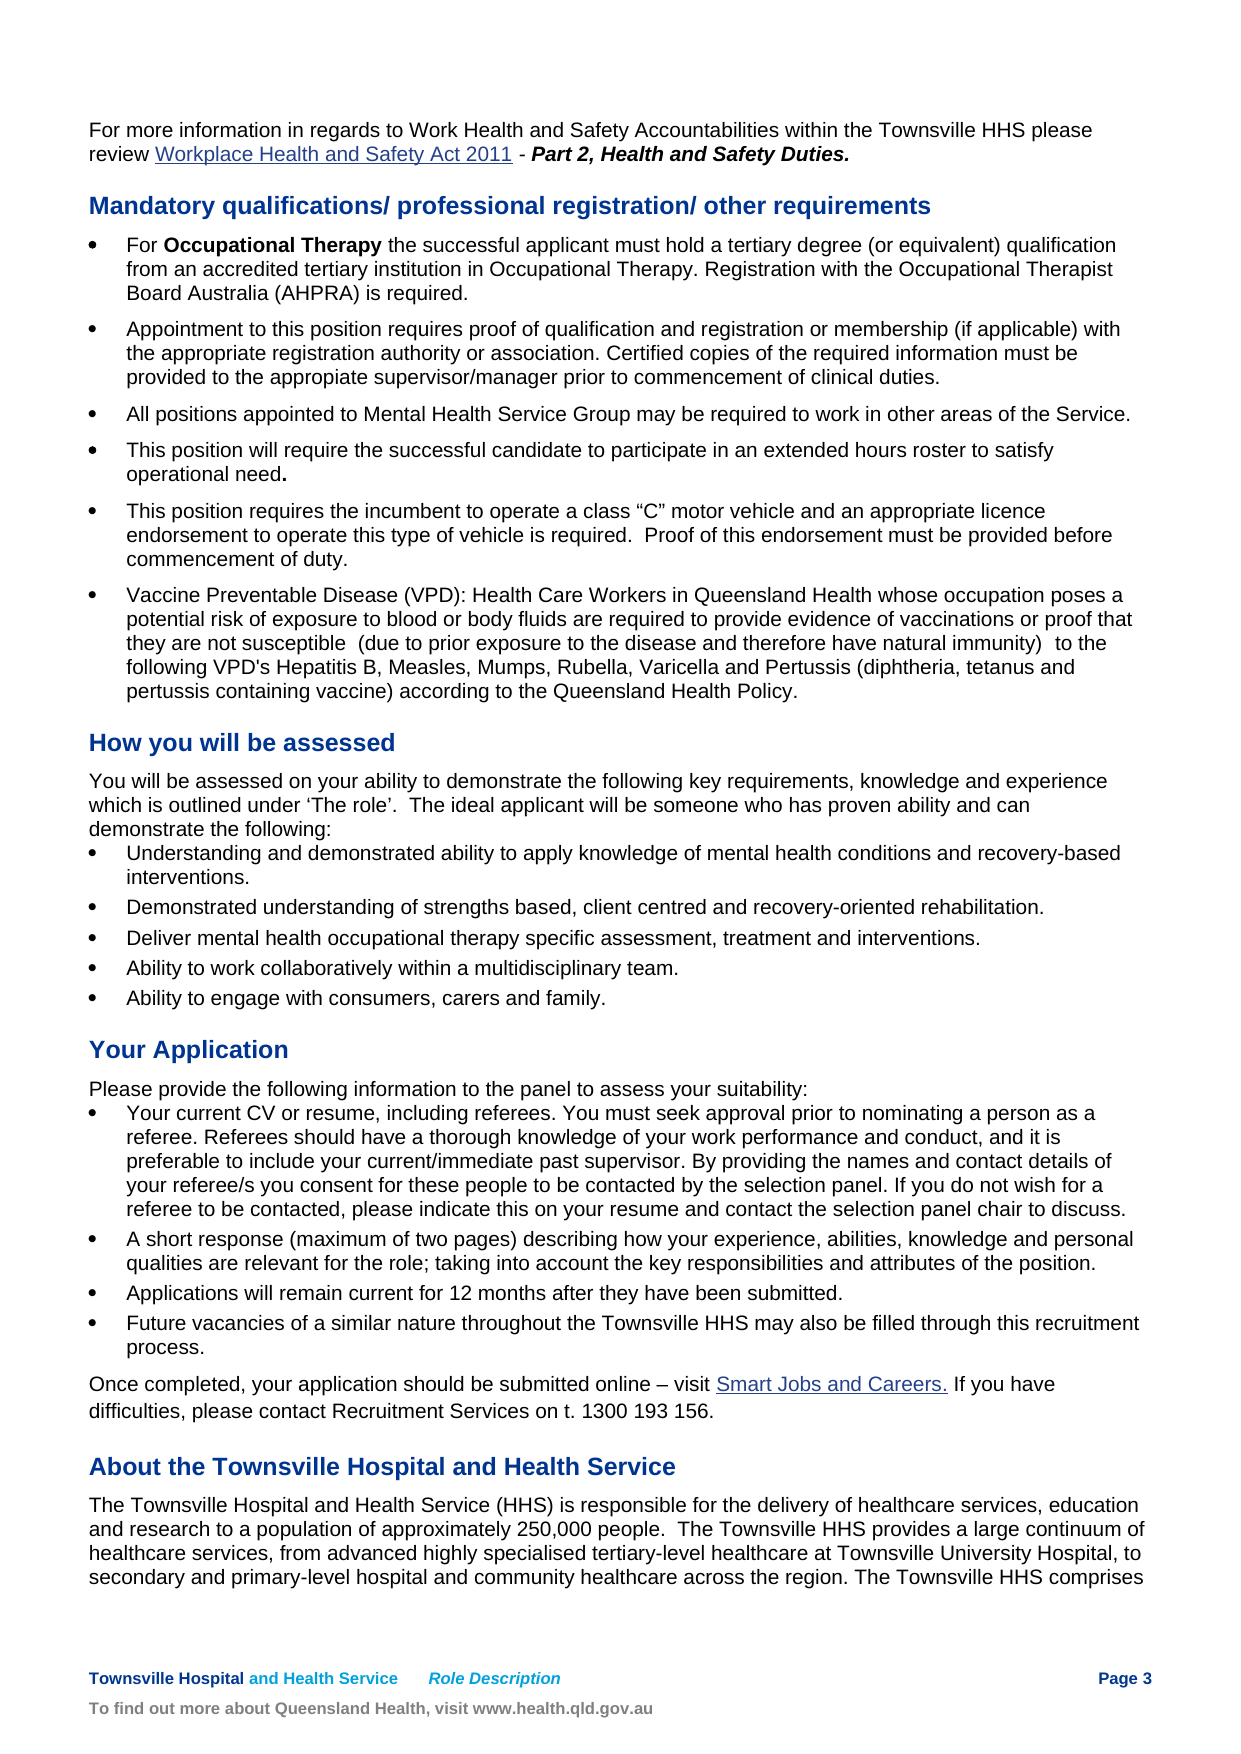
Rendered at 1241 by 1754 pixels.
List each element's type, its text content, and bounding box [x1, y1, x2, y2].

subtitle Mandatory qualifications/ professional registration/ other requirements [89, 191, 1152, 220]
subtitle About the Townsville Hospital and Health Service [89, 1452, 1152, 1480]
list Ability to engage with consumers, carers and family. [89, 986, 1152, 1010]
list A short response (maximum of two pages) describing how your experience, abilities, knowledge and personal qualities are relevant for the role; taking into account the key responsibilities and attributes of the position. [89, 1227, 1152, 1274]
list All positions appointed to Mental Health Service Group may be required to work in other areas of the Service. [89, 401, 1152, 425]
subtitle How you will be assessed [89, 728, 1152, 757]
list Vaccine Preventable Disease (VPD): Health Care Workers in Queensland Health whose occupation poses a potential risk of exposure to blood or body fluids are required to provide evidence of vaccinations or proof that they are not susceptible (due to prior exposure to the disease and therefore have natural immunity) to the following VPD's Hepatitis B, Measles, Mumps, Rubella, Varicella and Pertussis (diphtheria, tetanus and pertussis containing vaccine) according to the Queensland Health Policy. [89, 583, 1152, 703]
list Appointment to this position requires proof of qualification and registration or membership (if applicable) with the appropriate registration authority or association. Certified copies of the required information must be provided to the appropiate supervisor/manager prior to commencement of clinical duties. [89, 317, 1152, 389]
text Please provide the following information to the panel to assess your suitability: [89, 1076, 1152, 1100]
list Deliver mental health occupational therapy specific assessment, treatment and interventions. [89, 926, 1152, 949]
list Ability to work collaboratively within a multidisciplinary team. [89, 956, 1152, 980]
list Your current CV or resume, including referees. You must seek approval prior to nominating a person as a referee. Referees should have a thorough knowledge of your work performance and conduct, and it is preferable to include your current/immediate past supervisor. By providing the names and contact details of your referee/s you consent for these people to be contacted by the selection panel. If you do not wish for a referee to be contacted, please indicate this on your resume and contact the selection panel chair to discuss. [89, 1100, 1152, 1220]
text Once completed, your application should be submitted – visit Smart Jobs and Careers. If you have difficulties, please contact Recruitment Services on t. 1300 193 156. [89, 1372, 1152, 1423]
list Understanding and demonstrated ability to apply knowledge of mental health conditions and recovery-based interventions. [89, 841, 1152, 889]
list This position will require the successful candidate to participate in an extended hours roster to satisfy operational need. [89, 438, 1152, 486]
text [89, 1493, 1152, 1589]
subtitle Your Application [89, 1035, 1152, 1064]
list For Occupational Therapy the successful applicant must hold a tertiary degree (or equivalent) qualification from an accredited tertiary institution in Occupational Therapy. Registration with the Occupational Therapist Board Australia (AHPRA) is required. [89, 232, 1152, 304]
list This position requires the incumbent to operate a class “C” motor vehicle and an appropriate licence endorsement to operate this type of vehicle is required. Proof of this endorsement must be provided before commencement of duty. [89, 498, 1152, 570]
list Demonstrated understanding of strengths based, client centred and recovery-oriented rehabilitation. [89, 895, 1152, 919]
list Applications will remain current for 12 months after they have been submitted. [89, 1281, 1152, 1305]
list Future vacancies of a similar nature throughout the Townsville HHS may also be filled through this recruitment process. [89, 1311, 1152, 1359]
text For more information in regards to Work Health and Safety Accountabilities within the Townsville HHS please review Workplace Health and Safety Act 2011 - Part 2, Health and Safety Duties. [89, 118, 1152, 166]
text You will be assessed on your ability to demonstrate the following key requirements, knowledge and experience which is outlined under ‘The role’. The ideal applicant will be someone who has proven ability and can demonstrate the following: [89, 769, 1152, 841]
